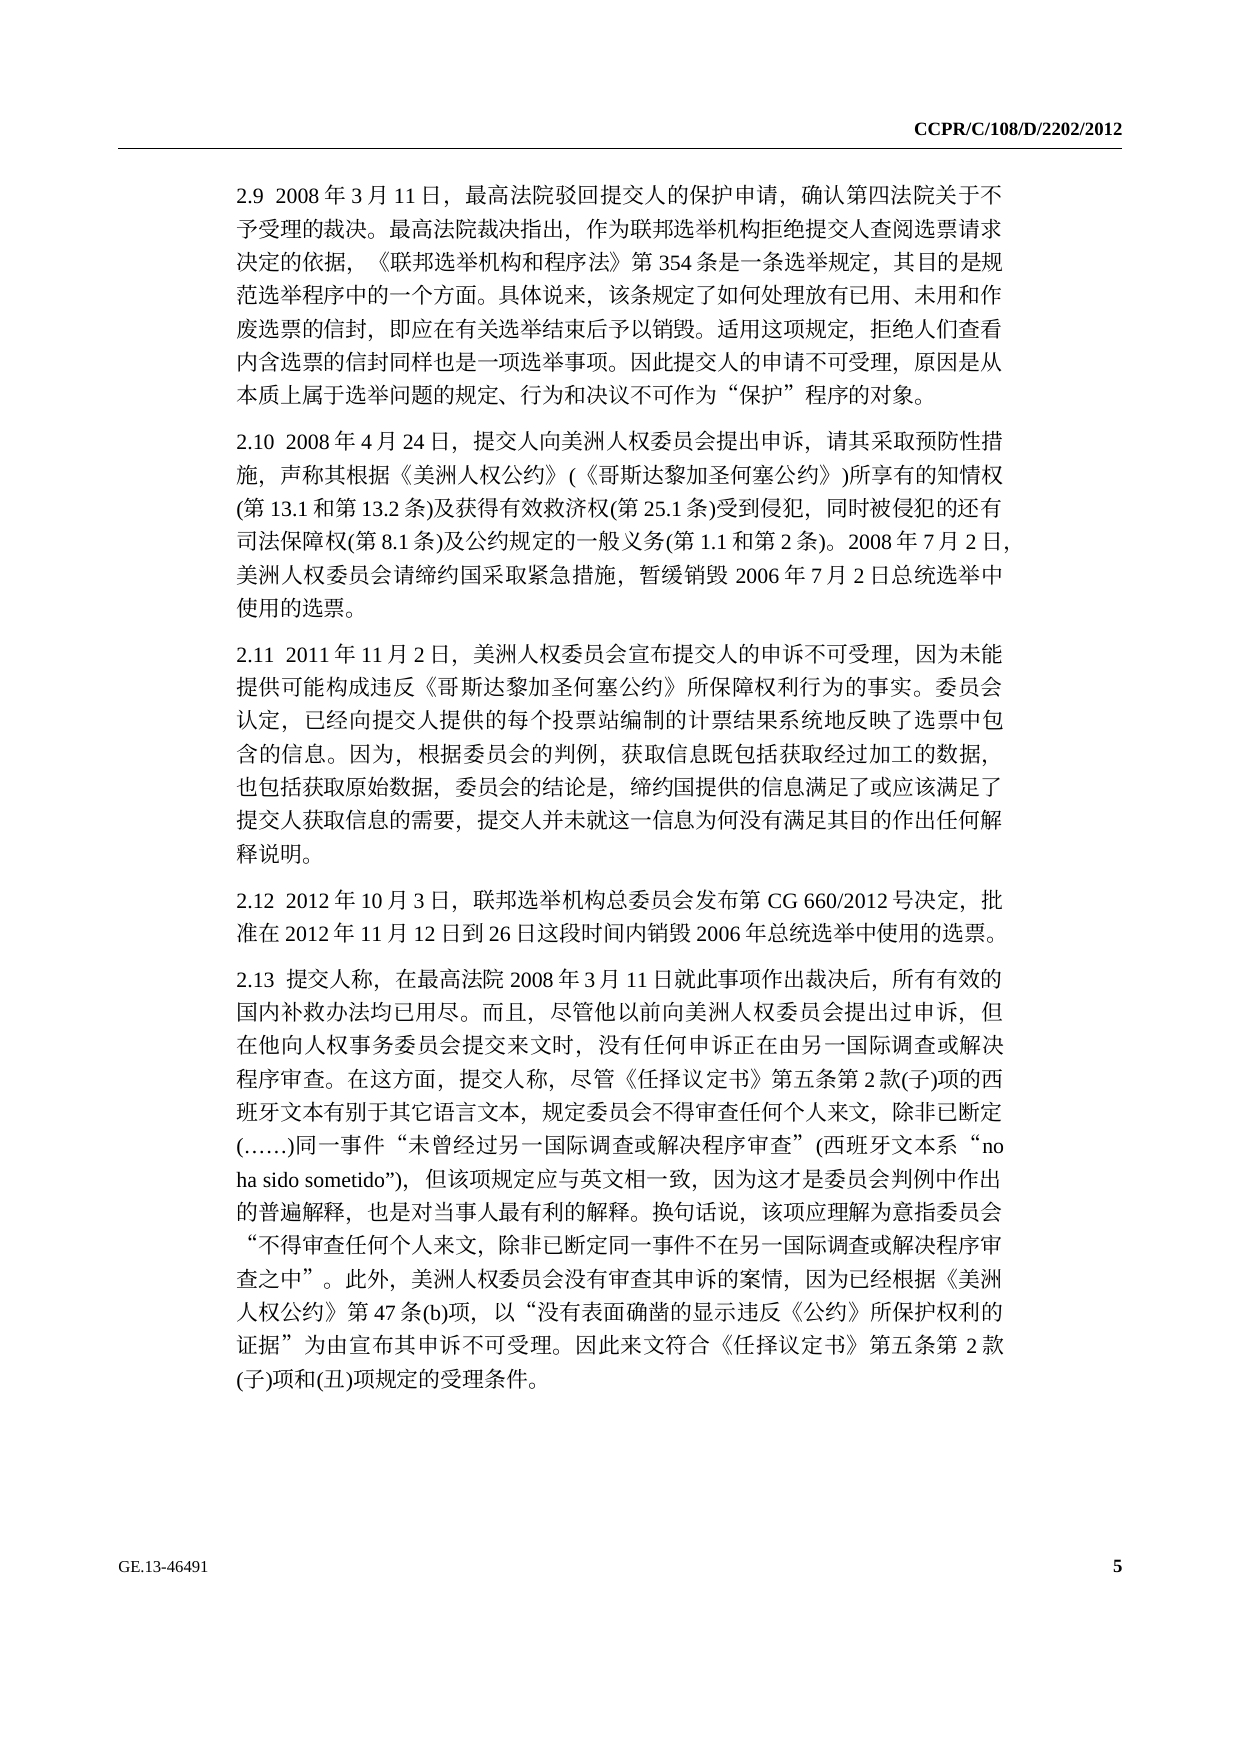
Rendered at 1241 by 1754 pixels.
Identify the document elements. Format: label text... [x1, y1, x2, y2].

text 2.13 提交人称，在最高法院2008年3月11日就此事项作出裁决后，所有有效的国内补救办法均已用尽。而且，尽管他以前向美洲人权委员会提出过申诉，但在他向人权事务委员会提交来文时，没有任何申诉正在由另一国际调查或解决程序审查。在这方面，提交人称，尽管《任择议定书》第五条第2款(子)项的西班牙文本有别于其它语言文本，规定委员会不得审查任何个人来文，除非已断定(……)同一事件“未曾经过另一国际调查或解决程序审查”(西班牙文本系“no ha sido sometido”)，但该项规定应与英文相一致，因为这才是委员会判例中作出的普遍解释，也是对当事人最有利的解释。换句话说，该项应理解为意指委员会“不得审查任何个人来文，除非已断定同一事件不在另一国际调查或解决程序审查之中”。此外，美洲人权委员会没有审查其申诉的案情，因为已经根据《美洲人权公约》第47条(b)项，以“没有表面确凿的显示违反《公约》所保护权利的证据”为由宣布其申诉不可受理。因此来文符合《任择议定书》第五条第2款(子)项和(丑)项规定的受理条件。 [236, 961, 1004, 1394]
text 2.9 2008年3月11日，最高法院驳回提交人的保护申请，确认第四法院关于不予受理的裁决。最高法院裁决指出，作为联邦选举机构拒绝提交人查阅选票请求决定的依据，《联邦选举机构和程序法》第354条是一条选举规定，其目的是规范选举程序中的一个方面。具体说来，该条规定了如何处理放有已用、未用和作废选票的信封，即应在有关选举结束后予以销毁。适用这项规定，拒绝人们查看内含选票的信封同样也是一项选举事项。因此提交人的申请不可受理，原因是从本质上属于选举问题的规定、行为和决议不可作为“保护”程序的对象。 [236, 177, 1004, 411]
text 2.12 2012年10月3日，联邦选举机构总委员会发布第CG 660/2012号决定，批准在2012年11月12日到26日这段时间内销毁2006年总统选举中使用的选票。 [236, 881, 1004, 948]
text 2.11 2011年11月2日，美洲人权委员会宣布提交人的申诉不可受理，因为未能提供可能构成违反《哥斯达黎加圣何塞公约》所保障权利行为的事实。委员会认定，已经向提交人提供的每个投票站编制的计票结果系统地反映了选票中包含的信息。因为，根据委员会的判例，获取信息既包括获取经过加工的数据，也包括获取原始数据，委员会的结论是，缔约国提供的信息满足了或应该满足了提交人获取信息的需要，提交人并未就这一信息为何没有满足其目的作出任何解释说明。 [236, 636, 1004, 869]
text 2.10 2008年4月24日，提交人向美洲人权委员会提出申诉，请其采取预防性措施，声称其根据《美洲人权公约》(《哥斯达黎加圣何塞公约》)所享有的知情权(第13.1和第13.2条)及获得有效救济权(第25.1条)受到侵犯，同时被侵犯的还有司法保障权(第8.1条)及公约规定的一般义务(第1.1和第2条)。2008年7月2日，美洲人权委员会请缔约国采取紧急措施，暂缓销毁2006年7月2日总统选举中使用的选票。 [236, 423, 1004, 623]
